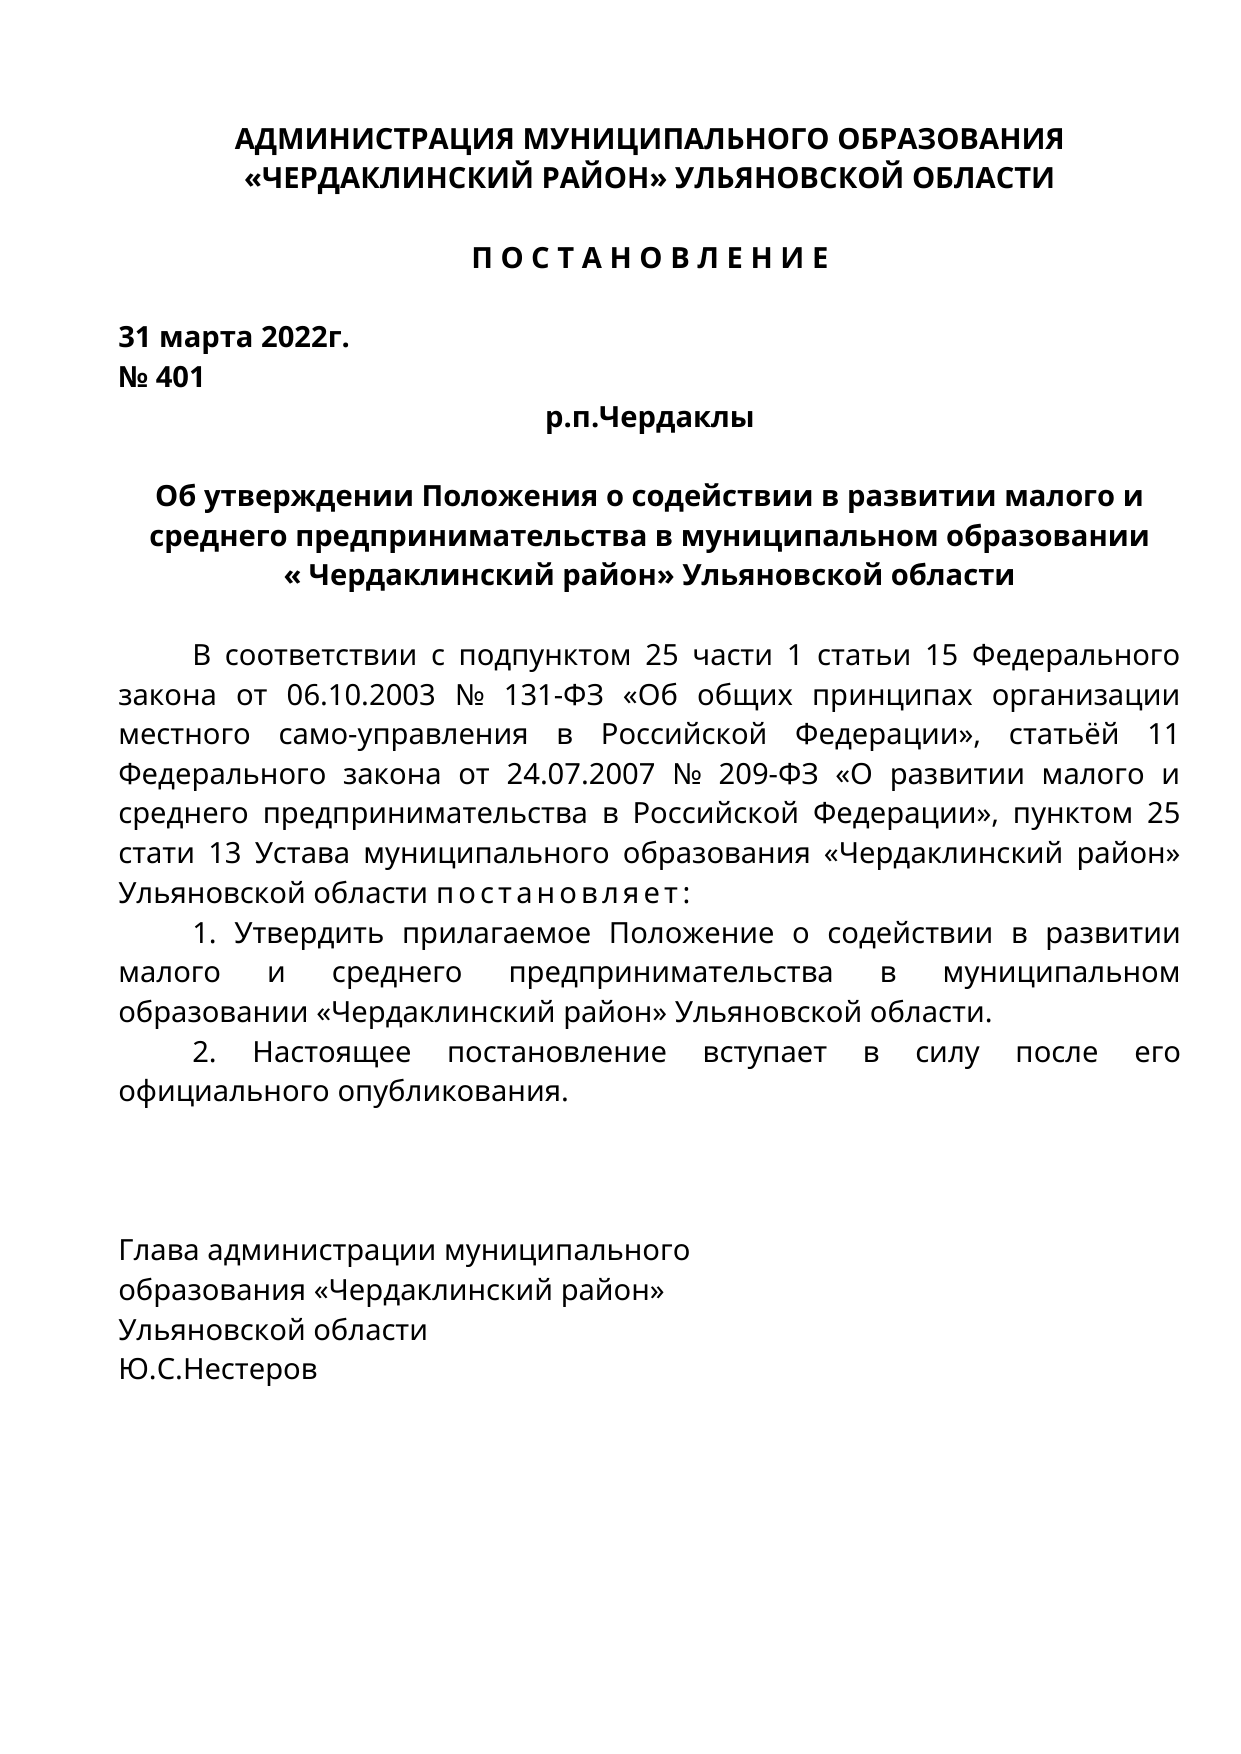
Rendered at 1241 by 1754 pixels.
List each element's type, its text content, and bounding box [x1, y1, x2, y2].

text среднего предпринимательства в муниципальном образовании [118, 515, 1181, 555]
text 1. Утвердить прилагаемое Положение о содействии в развитии малого и среднего предпринимательства в муниципальном образовании «Чердаклинский район» Ульяновской области. [118, 912, 1181, 1031]
text р.п.Чердаклы [118, 396, 1181, 436]
text П О С Т А Н О В Л Е Н И Е [118, 237, 1181, 277]
text Об утверждении Положения о содействии в развитии малого и [118, 475, 1181, 515]
text образования «Чердаклинский район» [118, 1269, 1181, 1309]
text Глава администрации муниципального [118, 1229, 1181, 1269]
text Ульяновской области Ю.С.Нестеров [118, 1309, 1181, 1388]
text В соответствии с подпунктом 25 части 1 статьи 15 Федерального закона от 06.10.2003 № 131-ФЗ «Об общих принципах организации местного само-управления в Российской Федерации», статьёй 11 Федерального закона от 24.07.2007 № 209-ФЗ «О развитии малого и среднего предпринимательства в Российской Федерации», пунктом 25 стати 13 Устава муниципального образования «Чердаклинский район» Ульяновской области постановляет: [118, 634, 1181, 912]
text АДМИНИСТРАЦИЯ МУНИЦИПАЛЬНОГО ОБРАЗОВАНИЯ [118, 118, 1181, 158]
text « Чердаклинский район» Ульяновской области [118, 555, 1181, 594]
text «ЧЕРДАКЛИНСКИЙ РАЙОН» УЛЬЯНОВСКОЙ ОБЛАСТИ [118, 158, 1181, 197]
text 31 марта 2022г. № 401 [118, 317, 1181, 396]
text 2. Настоящее постановление вступает в силу после его официального опубликования. [118, 1031, 1181, 1110]
